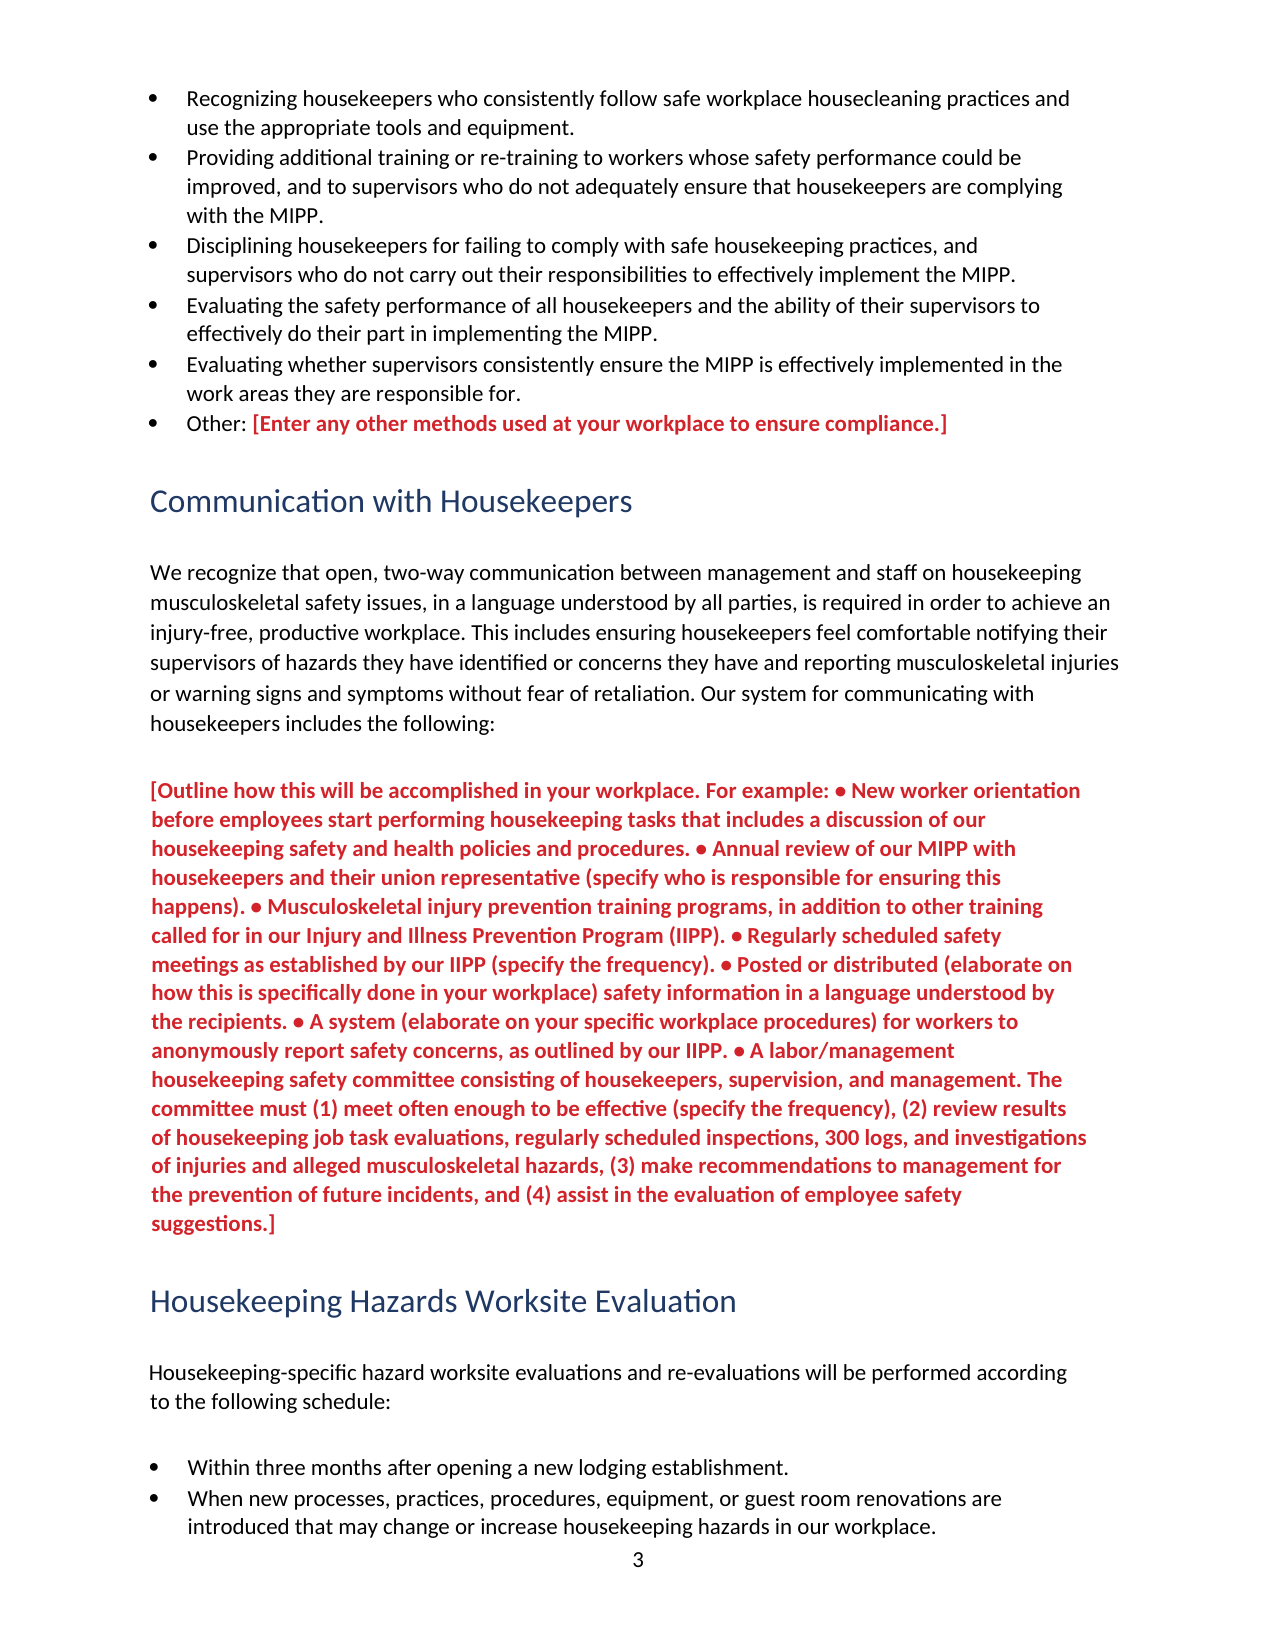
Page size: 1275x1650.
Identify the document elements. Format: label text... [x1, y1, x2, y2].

text [Outline how this will be accomplished in your workplace. For example: • New worker orientation before employees start performing housekeeping tasks that includes a discussion of our housekeeping safety and health policies and procedures. • Annual review of our MIPP with housekeepers and their union representative (specify who is responsible for ensuring this happens). • Musculoskeletal injury prevention training programs, in addition to other training called for in our Injury and Illness Prevention Program (IIPP). • Regularly scheduled safety meetings as established by our IIPP (specify the frequency). • Posted or distributed (elaborate on how this is specifically done in your workplace) safety information in a language understood by the recipients. • A system (elaborate on your specific workplace procedures) for workers to anonymously report safety concerns, as outlined by our IIPP. • A labor/management housekeeping safety committee consisting of housekeepers, supervision, and management. The committee must (1) meet often enough to be effective (specify the frequency), (2) review results of housekeeping job task evaluations, regularly scheduled inspections, 300 logs, and investigations of injuries and alleged musculoskeletal hazards, (3) make recommendations to management for the prevention of future incidents, and (4) assist in the evaluation of employee safety suggestions.] [150, 777, 1088, 1237]
text We recognize that open, two-way communication between management and staff on housekeeping musculoskeletal safety issues, in a language understood by all parties, is required in order to achieve an injury-free, productive workplace. This includes ensuring housekeepers feel comfortable notifying their supervisors of hazards they have identified or concerns they have and reporting musculoskeletal injuries or warning signs and symptoms without fear of retaliation. Our system for communicating with housekeepers includes the following: [150, 558, 1125, 737]
list Recognizing housekeepers who consistently follow safe workplace housecleaning practices and use the appropriate tools and equipment. [149, 84, 1088, 141]
list Within three months after opening a new lodging establishment. [150, 1453, 1087, 1481]
list Other: [Enter any other methods used at your workplace to ensure compliance.] [149, 409, 1088, 437]
text Housekeeping-specific hazard worksite evaluations and re-evaluations will be performed according to the following schedule: [148, 1358, 1087, 1415]
subtitle Communication with Housekeepers [150, 479, 1125, 520]
list Evaluating the safety performance of all housekeepers and the ability of their supervisors to effectively do their part in implementing the MIPP. [149, 291, 1088, 348]
subtitle Housekeeping Hazards Worksite Evaluation [150, 1280, 1125, 1321]
list When new processes, practices, procedures, equipment, or guest room renovations are introduced that may change or increase housekeeping hazards in our workplace. [150, 1484, 1088, 1541]
list Evaluating whether supervisors consistently ensure the MIPP is effectively implemented in the work areas they are responsible for. [149, 350, 1088, 407]
list Disciplining housekeepers for failing to comply with safe housekeeping practices, and supervisors who do not carry out their responsibilities to effectively implement the MIPP. [149, 232, 1088, 288]
list Providing additional training or re-training to workers whose safety performance could be improved, and to supervisors who do not adequately ensure that housekeepers are complying with the MIPP. [149, 143, 1088, 229]
